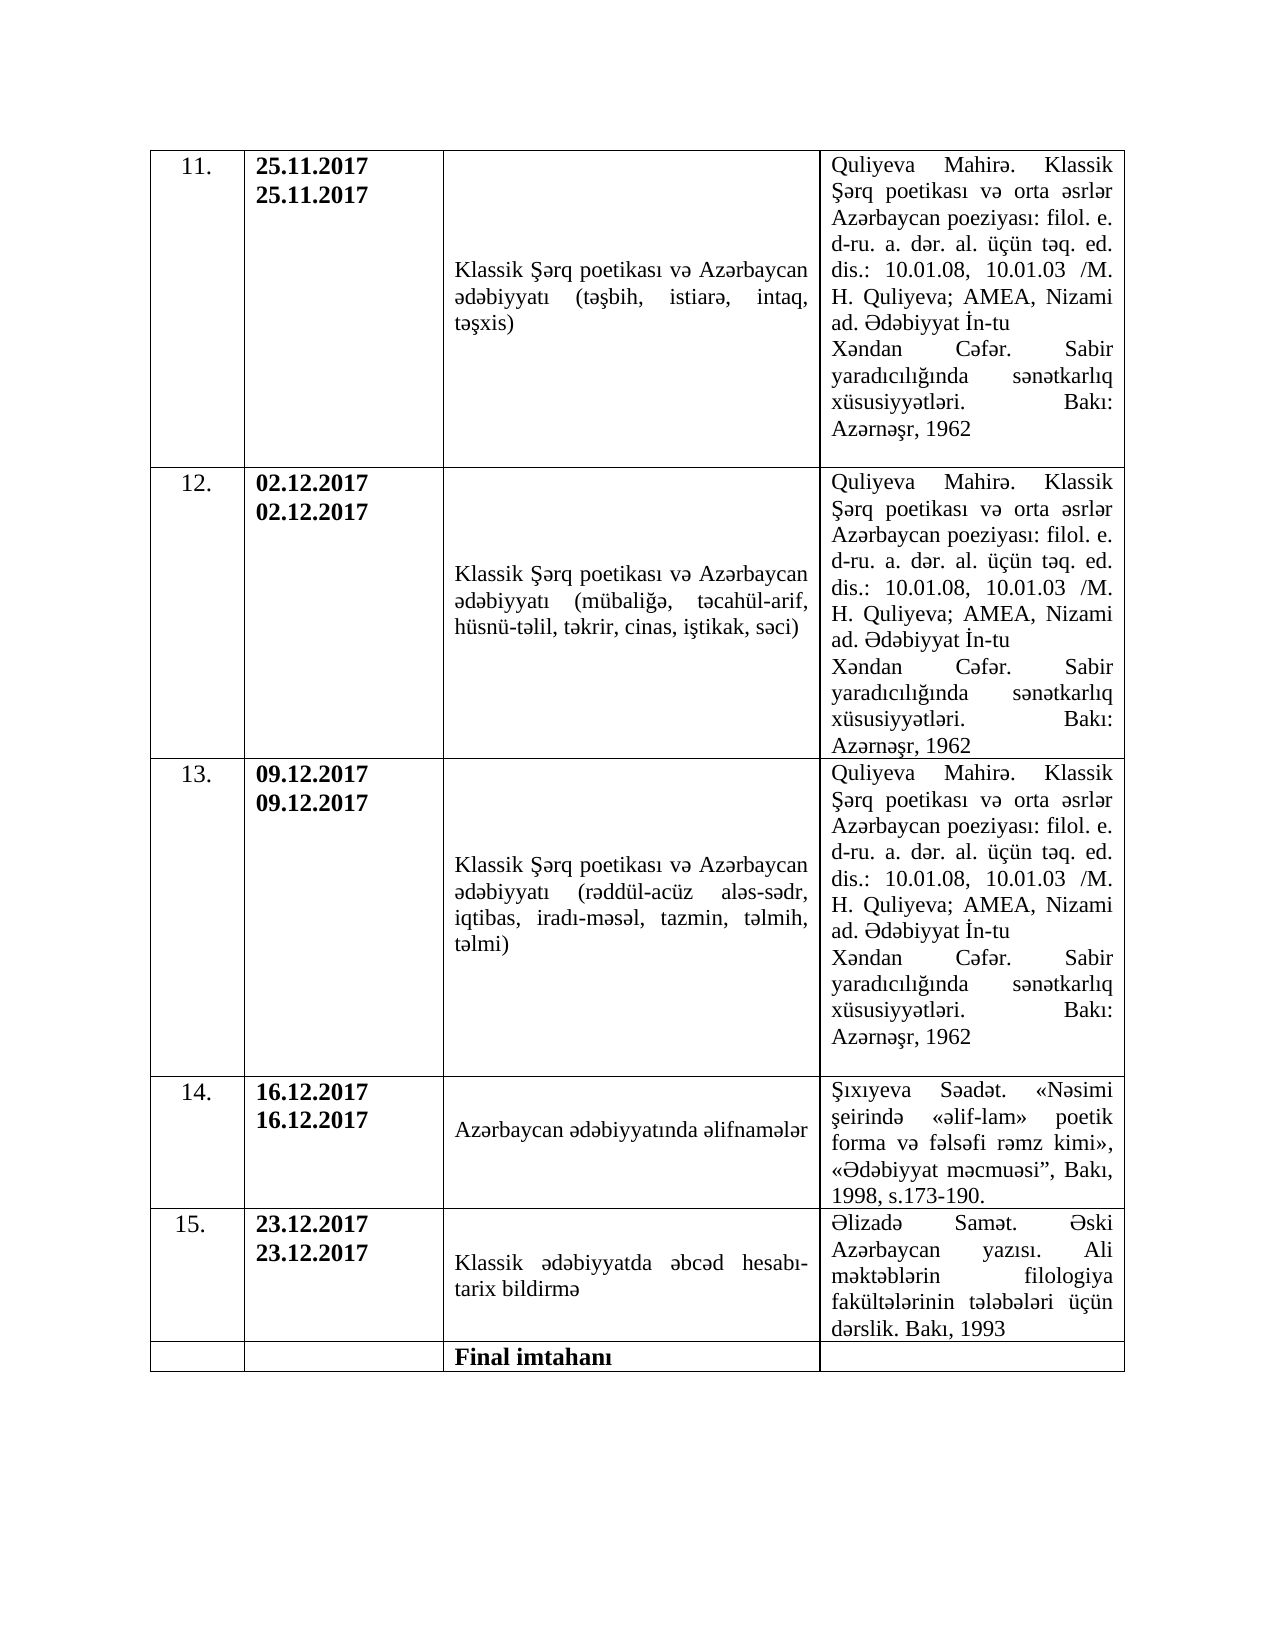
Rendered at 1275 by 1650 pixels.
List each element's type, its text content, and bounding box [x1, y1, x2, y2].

table_cell 15. [151, 1209, 244, 1341]
table_cell Quliyeva Mahirə. Klassik Şərq poetikası və orta əsrlər Azərbaycan poeziyası: filol. e. d-ru. a. dər. al. üçün təq. ed. dis.: 10.01.08, 10.01.03 /M. H. Quliyeva; AMEA, Nizami ad. Ədəbiyyat İn-tu Xəndan Cəfər. Sabir yaradıcılığında sənətkarlıq xüsusiyyətləri. Bakı: Azərnəşr, 1962 [821, 151, 1124, 467]
table_cell Quliyeva Mahirə. Klassik Şərq poetikası və orta əsrlər Azərbaycan poeziyası: filol. e. d-ru. a. dər. al. üçün təq. ed. dis.: 10.01.08, 10.01.03 /M. H. Quliyeva; AMEA, Nizami ad. Ədəbiyyat İn-tu Xəndan Cəfər. Sabir yaradıcılığında sənətkarlıq xüsusiyyətləri. Bakı: Azərnəşr, 1962 [821, 759, 1124, 1076]
table_cell 02.12.2017 02.12.2017 [245, 468, 443, 758]
table_cell Şıxıyeva Səadət. «Nəsimi şеirində «əlif-lam» poеtik forma və fəlsəfi rəmz kimi», «Ədəbiyyat məcmuəsi”, Bakı, 1998, s.173-190. [821, 1077, 1124, 1208]
table_cell 12. [151, 468, 244, 758]
table_cell 11. [151, 151, 244, 467]
table_cell [821, 1342, 1124, 1371]
table_cell 23.12.2017 23.12.2017 [245, 1209, 443, 1341]
table_cell [245, 1342, 443, 1371]
table_cell 25.11.2017 25.11.2017 [245, 151, 443, 467]
table_cell Azərbaycan ədəbiyyatında əlifnamələr [444, 1077, 819, 1208]
table_cell [151, 1342, 244, 1371]
table_cell 16.12.2017 16.12.2017 [245, 1077, 443, 1208]
table_cell Quliyeva Mahirə. Klassik Şərq poetikası və orta əsrlər Azərbaycan poeziyası: filol. e. d-ru. a. dər. al. üçün təq. ed. dis.: 10.01.08, 10.01.03 /M. H. Quliyeva; AMEA, Nizami ad. Ədəbiyyat İn-tu Xəndan Cəfər. Sabir yaradıcılığında sənətkarlıq xüsusiyyətləri. Bakı: Azərnəşr, 1962 [821, 468, 1124, 758]
table_cell Final imtahanı [444, 1342, 819, 1371]
table_cell Klassik Şərq poetikası və Azərbaycan ədəbiyyatı (mübaliğə, təcahül-arif, hüsnü-təlil, təkrir, cinas, iştikak, səci) [444, 468, 819, 758]
table_cell 09.12.2017 09.12.2017 [245, 759, 443, 1076]
table_cell 14. [151, 1077, 244, 1208]
table_cell Klassik ədəbiyyatda əbcəd hesabı-tarix bildirmə [444, 1209, 819, 1341]
table_cell Əlizadə Samət. Əski Azərbaycan yazısı. Ali məktəblərin filologiya fakültələrinin tələbələri üçün dərslik. Bakı, 1993 [821, 1209, 1124, 1341]
table_cell 13. [151, 759, 244, 1076]
table_cell Klassik Şərq poetikası və Azərbaycan ədəbiyyatı (təşbih, istiarə, intaq, təşxis) [444, 151, 819, 467]
table_cell Klassik Şərq poetikası və Azərbaycan ədəbiyyatı (rəddül-acüz aləs-sədr, iqtibas, iradı-məsəl, tazmin, təlmih, təlmi) [444, 759, 819, 1076]
